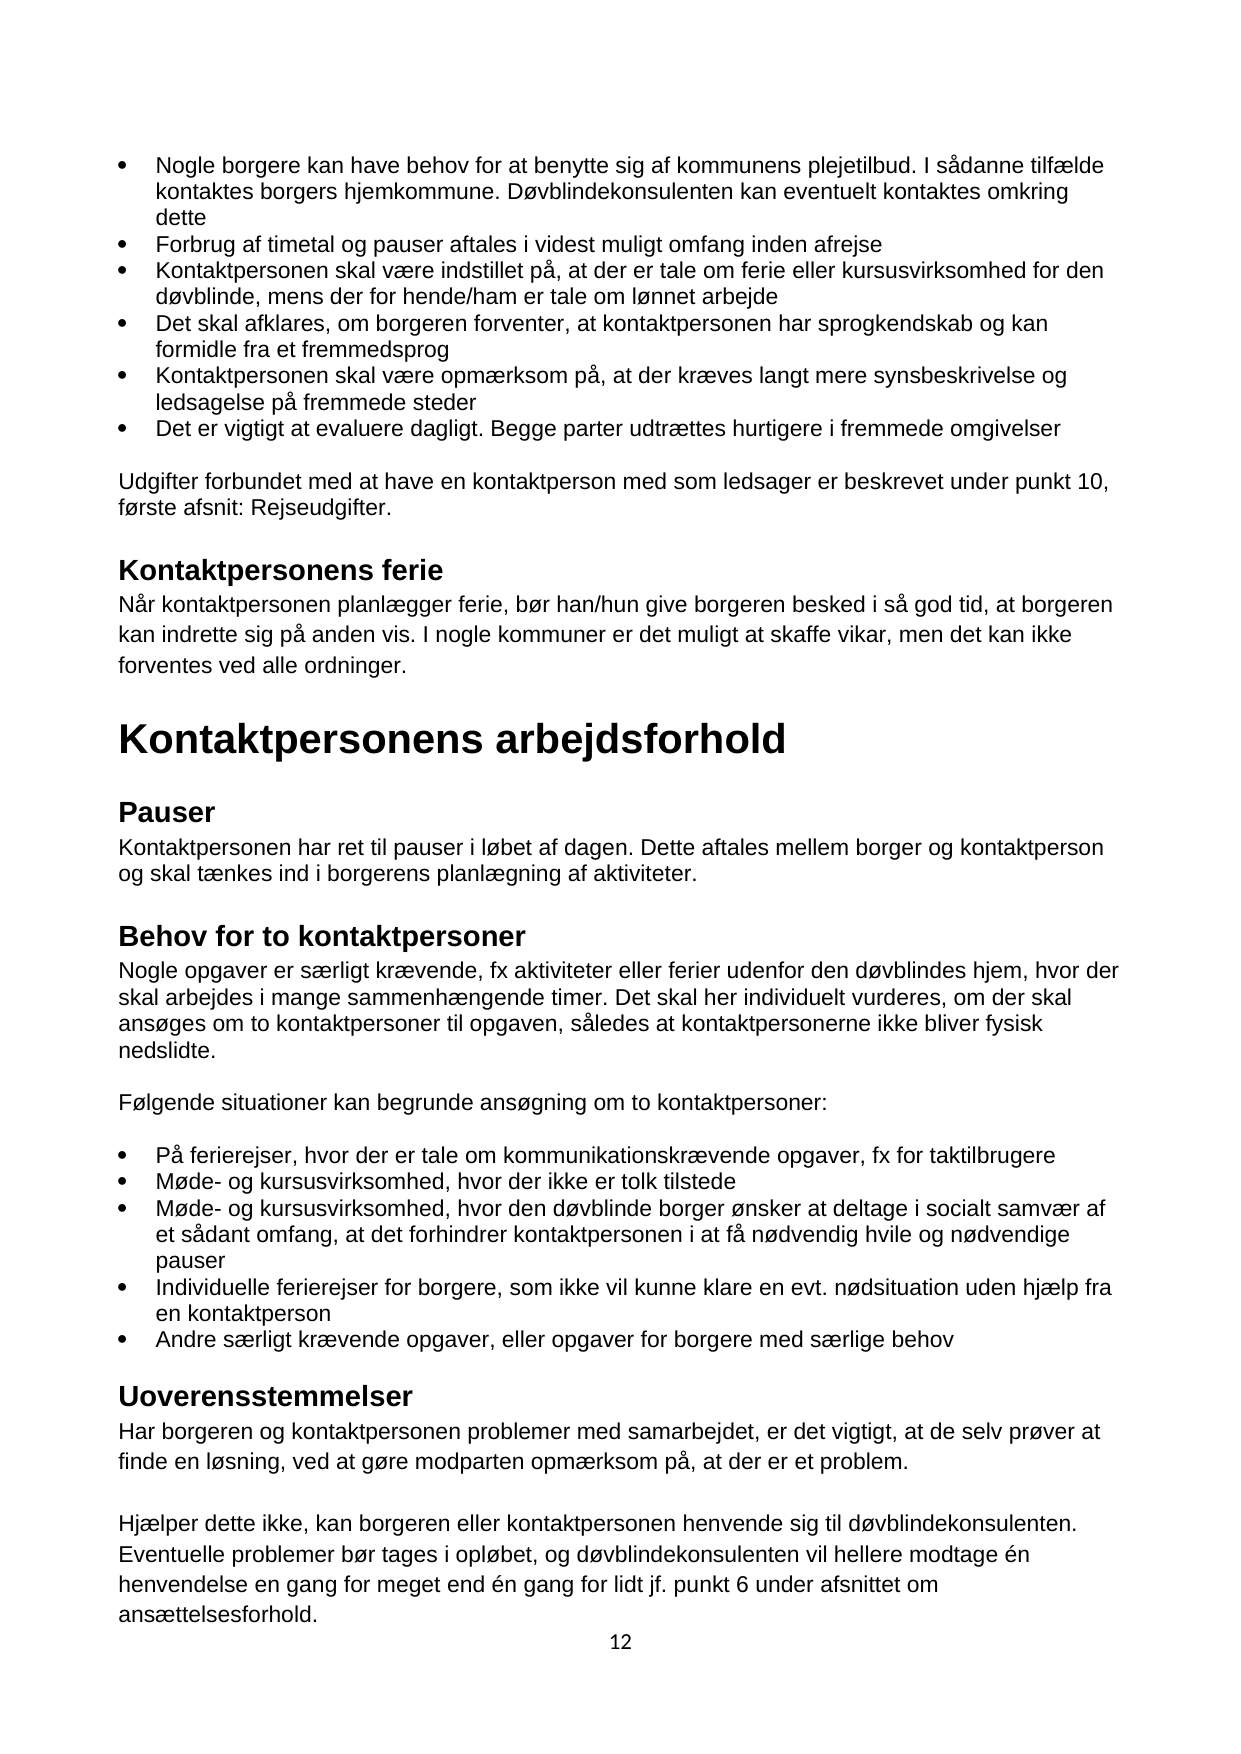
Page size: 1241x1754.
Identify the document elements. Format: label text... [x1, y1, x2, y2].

text Nogle opgaver er særligt krævende, fx aktiviteter eller ferier udenfor den døvblindes hjem, hvor der skal arbejdes i mange sammenhængende timer. Det skal her individuelt vurderes, om der skal [118, 957, 1122, 1010]
list Andre særligt krævende opgaver, eller opgaver for borgere med særlige behov [118, 1326, 1122, 1353]
text Kontaktpersonen har ret til pauser i løbet af dagen. Dette aftales mellem borger og kontaktperson og skal tænkes ind i borgerens planlægning af aktiviteter. [118, 834, 1122, 887]
subtitle Pauser [118, 796, 1122, 829]
list Møde- og kursusvirksomhed, hvor der ikke er tolk tilstede [118, 1168, 1122, 1195]
list Det er vigtigt at evaluere dagligt. Begge parter udtrættes hurtigere i fremmede omgivelser [118, 415, 1122, 441]
text Har borgeren og kontaktpersonen problemer med samarbejdet, er det vigtigt, at de selv prøver at finde en løsning, ved at gøre modparten opmærksom på, at der er et problem. [118, 1418, 1122, 1474]
subtitle Kontaktpersonens arbejdsforhold [118, 714, 1122, 762]
subtitle Uoverensstemmelser [118, 1379, 1122, 1413]
subtitle Behov for to kontaktpersoner [118, 919, 1122, 952]
text Følgende situationer kan begrunde ansøgning om to kontaktpersoner: [118, 1089, 1122, 1116]
list Individuelle ferierejser for borgere, som ikke vil kunne klare en evt. nødsituation uden hjælp fra en kontaktperson [118, 1274, 1122, 1326]
list Nogle borgere kan have behov for at benytte sig af kommunens plejetilbud. I sådanne tilfælde kontaktes borgers hjemkommune. Døvblindekonsulenten kan eventuelt kontaktes omkring dette [118, 152, 1122, 231]
text Udgifter forbundet med at have en kontaktperson med som ledsager er beskrevet under punkt 10, første afsnit: Rejseudgifter. [118, 468, 1122, 521]
list På ferierejser, hvor der er tale om kommunikationskrævende opgaver, fx for taktilbrugere [118, 1142, 1122, 1168]
text ansøges om to kontaktpersoner til opgaven, således at kontaktpersonerne ikke bliver fysisk nedslidte. [118, 1010, 1122, 1063]
subtitle Kontaktpersonens ferie [118, 553, 1122, 586]
list Kontaktpersonen skal være indstillet på, at der er tale om ferie eller kursusvirksomhed for den døvblinde, mens der for hende/ham er tale om lønnet arbejde [118, 257, 1122, 310]
list Det skal afklares, om borgeren forventer, at kontaktpersonen har sprogkendskab og kan formidle fra et fremmedsprog [118, 310, 1122, 362]
list Kontaktpersonen skal være opmærksom på, at der kræves langt mere synsbeskrivelse og ledsagelse på fremmede steder [118, 362, 1122, 415]
list Møde- og kursusvirksomhed, hvor den døvblinde borger ønsker at deltage i socialt samvær af et sådant omfang, at det forhindrer kontaktpersonen i at få nødvendig hvile og nødvendige pauser [118, 1195, 1122, 1274]
list Forbrug af timetal og pauser aftales i videst muligt omfang inden afrejse [118, 231, 1122, 257]
text Hjælper dette ikke, kan borgeren eller kontaktpersonen henvende sig til døvblindekonsulenten. Eventuelle problemer bør tages i opløbet, og døvblindekonsulenten vil hellere modtage én henvendelse en gang for meget end én gang for lidt jf. punkt 6 under afsnittet om ansættelsesforhold. [118, 1510, 1122, 1627]
text Når kontaktpersonen planlægger ferie, bør han/hun give borgeren besked i så god tid, at borgeren kan indrette sig på anden vis. I nogle kommuner er det muligt at skaffe vikar, men det kan ikke forventes ved alle ordninger. [118, 591, 1122, 678]
